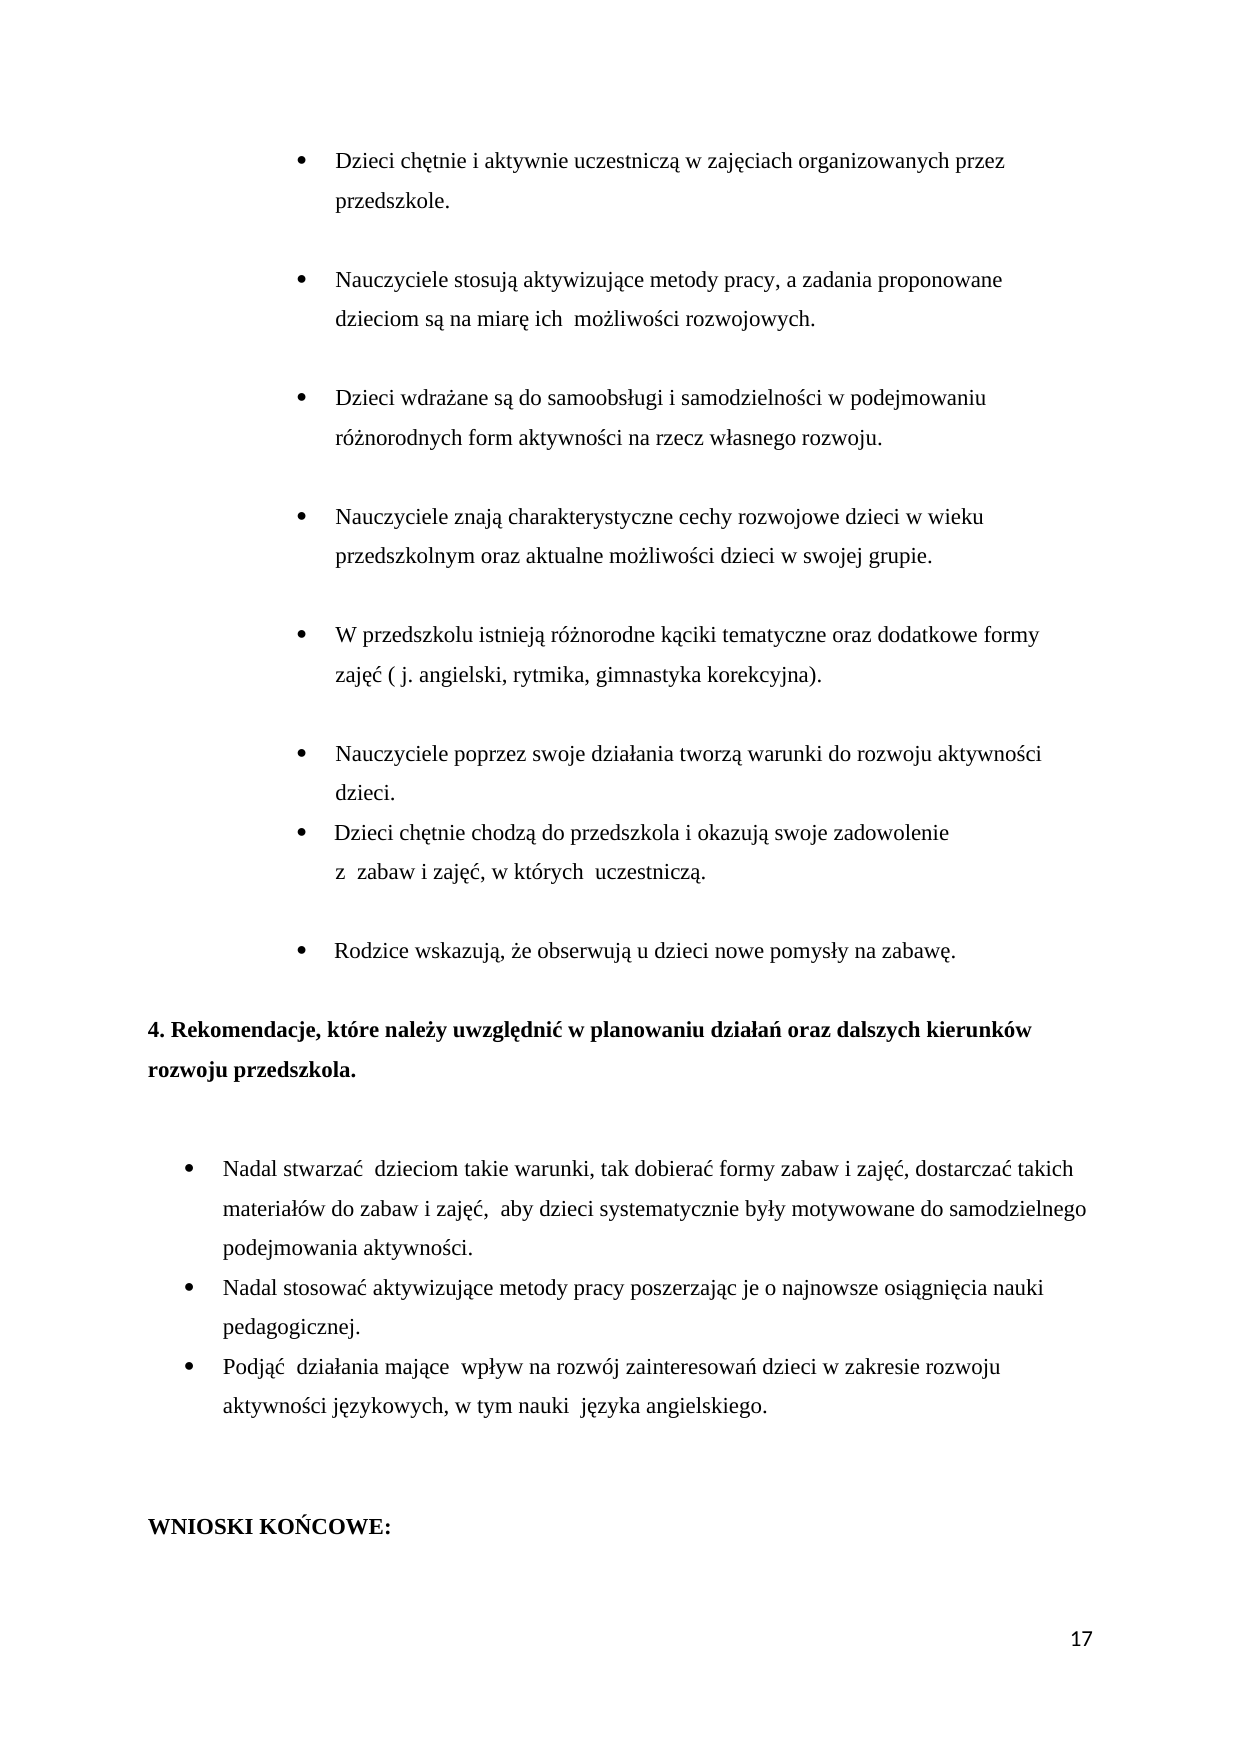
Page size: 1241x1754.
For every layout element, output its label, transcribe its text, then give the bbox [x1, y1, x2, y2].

list Dzieci chętnie chodzą do przedszkola i okazują swoje zadowolenie z zabaw i zajęć, w których uczestniczą. [298, 819, 1093, 884]
list Nadal stosować aktywizujące metody pracy poszerzając je o najnowsze osiągnięcia nauki pedagogicznej. [185, 1274, 1093, 1340]
text 4. Rekomendacje, które należy uwzględnić w planowaniu działań oraz dalszych kierunków rozwoju przedszkola. [148, 1016, 1093, 1082]
list W przedszkolu istnieją różnorodne kąciki tematyczne oraz dodatkowe formy zajęć ( j. angielski, rytmika, gimnastyka korekcyjna). [298, 621, 1093, 687]
text WNIOSKI KOŃCOWE: [148, 1513, 1093, 1539]
list Dzieci chętnie i aktywnie uczestniczą w zajęciach organizowanych przez przedszkole. [298, 148, 1093, 213]
list Dzieci wdrażane są do samoobsługi i samodzielności w podejmowaniu różnorodnych form aktywności na rzecz własnego rozwoju. [298, 384, 1093, 450]
list Nadal stwarzać dzieciom takie warunki, tak dobierać formy zabaw i zajęć, dostarczać takich materiałów do zabaw i zajęć, aby dzieci systematycznie były motywowane do samodzielnego podejmowania aktywności. [185, 1155, 1093, 1261]
list Podjąć działania mające wpływ na rozwój zainteresowań dzieci w zakresie rozwoju aktywności językowych, w tym nauki języka angielskiego. [185, 1353, 1093, 1419]
list Rodzice wskazują, że obserwują u dzieci nowe pomysły na zabawę. [298, 937, 1093, 963]
list Nauczyciele stosują aktywizujące metody pracy, a zadania proponowane dzieciom są na miarę ich możliwości rozwojowych. [298, 266, 1093, 332]
list Nauczyciele poprzez swoje działania tworzą warunki do rozwoju aktywności dzieci. [298, 740, 1093, 806]
list Nauczyciele znają charakterystyczne cechy rozwojowe dzieci w wieku przedszkolnym oraz aktualne możliwości dzieci w swojej grupie. [298, 503, 1093, 569]
